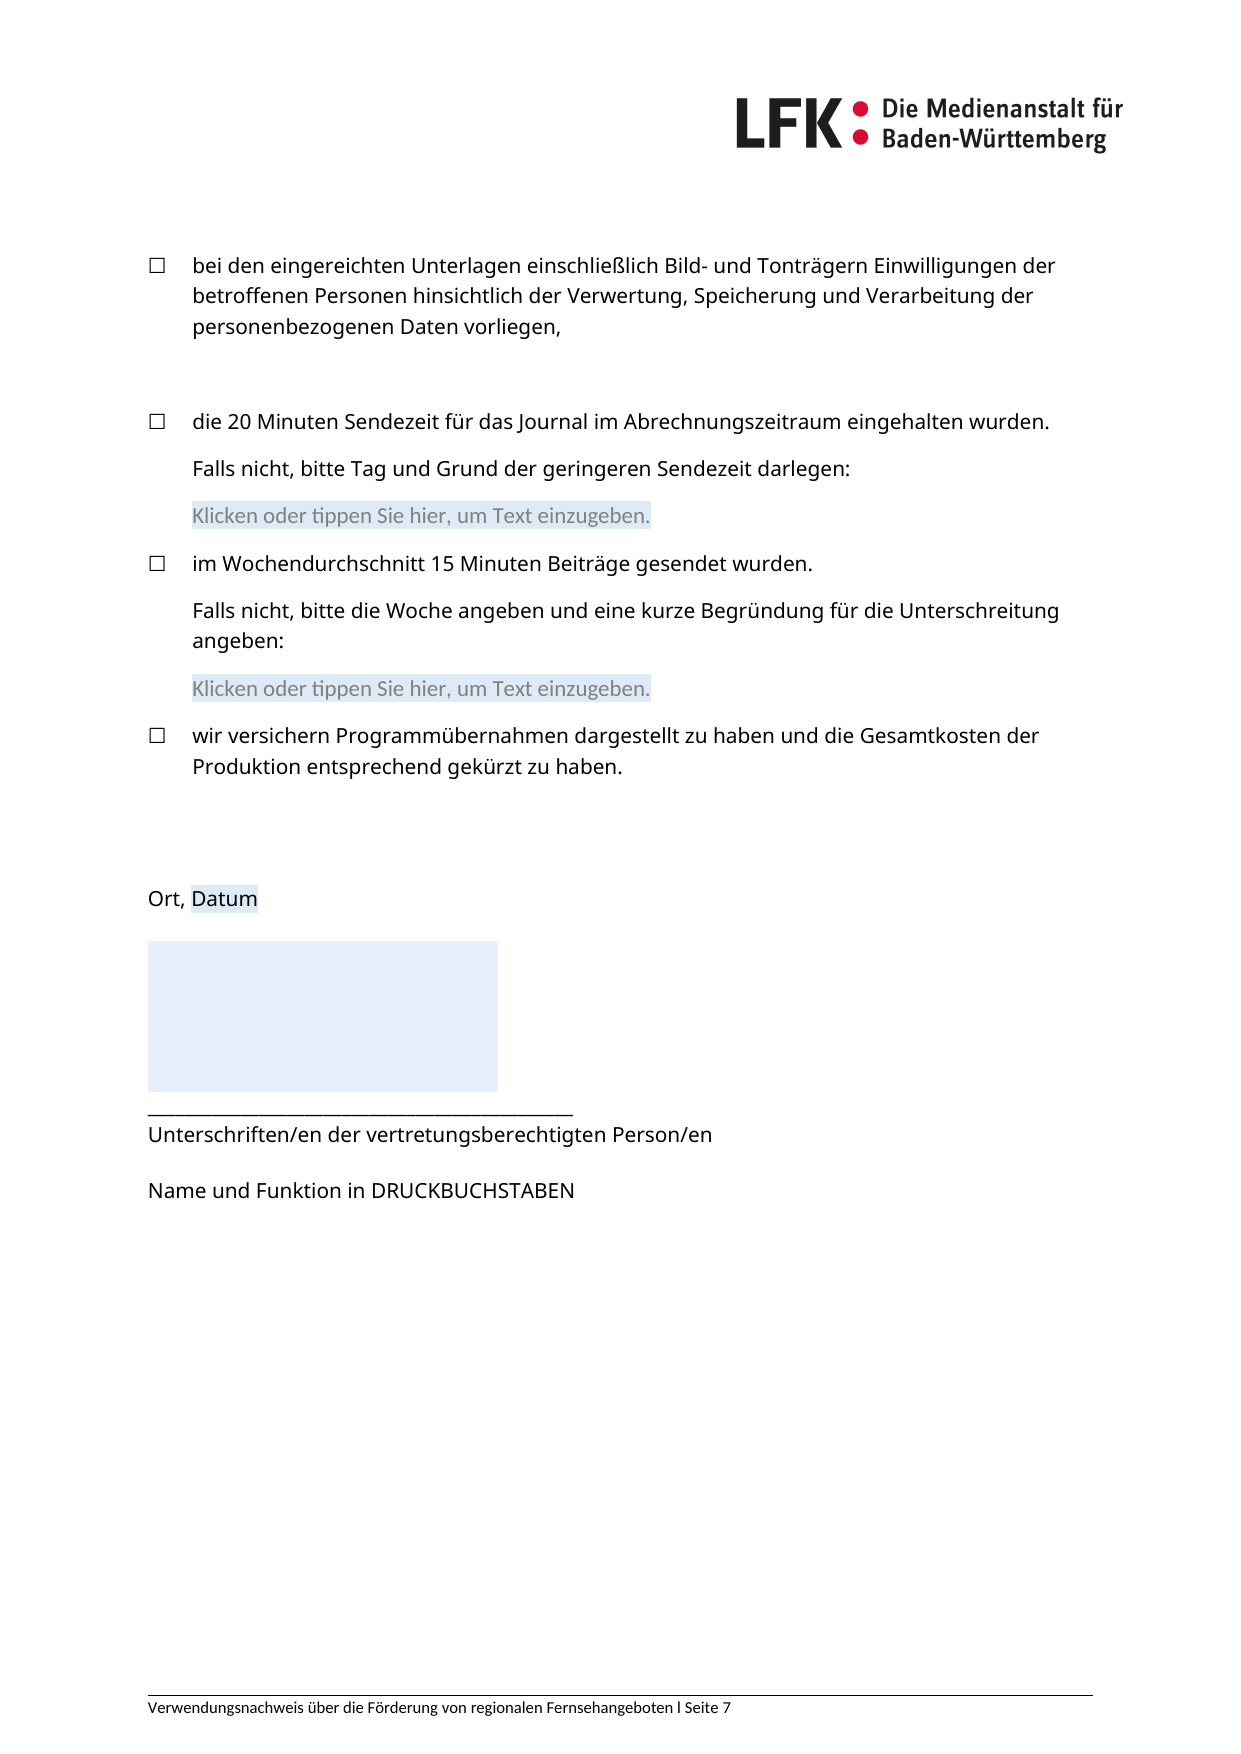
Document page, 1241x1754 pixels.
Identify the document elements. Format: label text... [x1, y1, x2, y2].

text bei den eingereichten Unterlagen einschließlich Bild- und Tonträgern Einwilligungen der betroffenen Personen hinsichtlich der Verwertung, Speicherung und Verarbeitung der personenbezogenen Daten vorliegen, [148, 251, 1093, 341]
text Unterschriften/en der vertretungsberechtigten Person/en [148, 1120, 1093, 1148]
text ______________________________________________ [148, 1091, 1093, 1120]
text die 20 Minuten Sendezeit für das Journal im Abrechnungszeitraum eingehalten wurden. [148, 407, 1093, 435]
text wir versichern Programmübernahmen dargestellt zu haben und die Gesamtkosten der Produktion entsprechend gekürzt zu haben. [148, 721, 1093, 780]
text Falls nicht, bitte die Woche angeben und eine kurze Begründung für die Unterschreitung angeben: [148, 596, 1093, 655]
text , [148, 884, 1093, 913]
picture [147, 941, 498, 1092]
text Falls nicht, bitte Tag und Grund der geringeren Sendezeit darlegen: [148, 454, 1093, 483]
picture [0, 0, 1241, 264]
text im Wochendurchschnitt 15 Minuten Beiträge gesendet wurden. [148, 549, 1093, 577]
